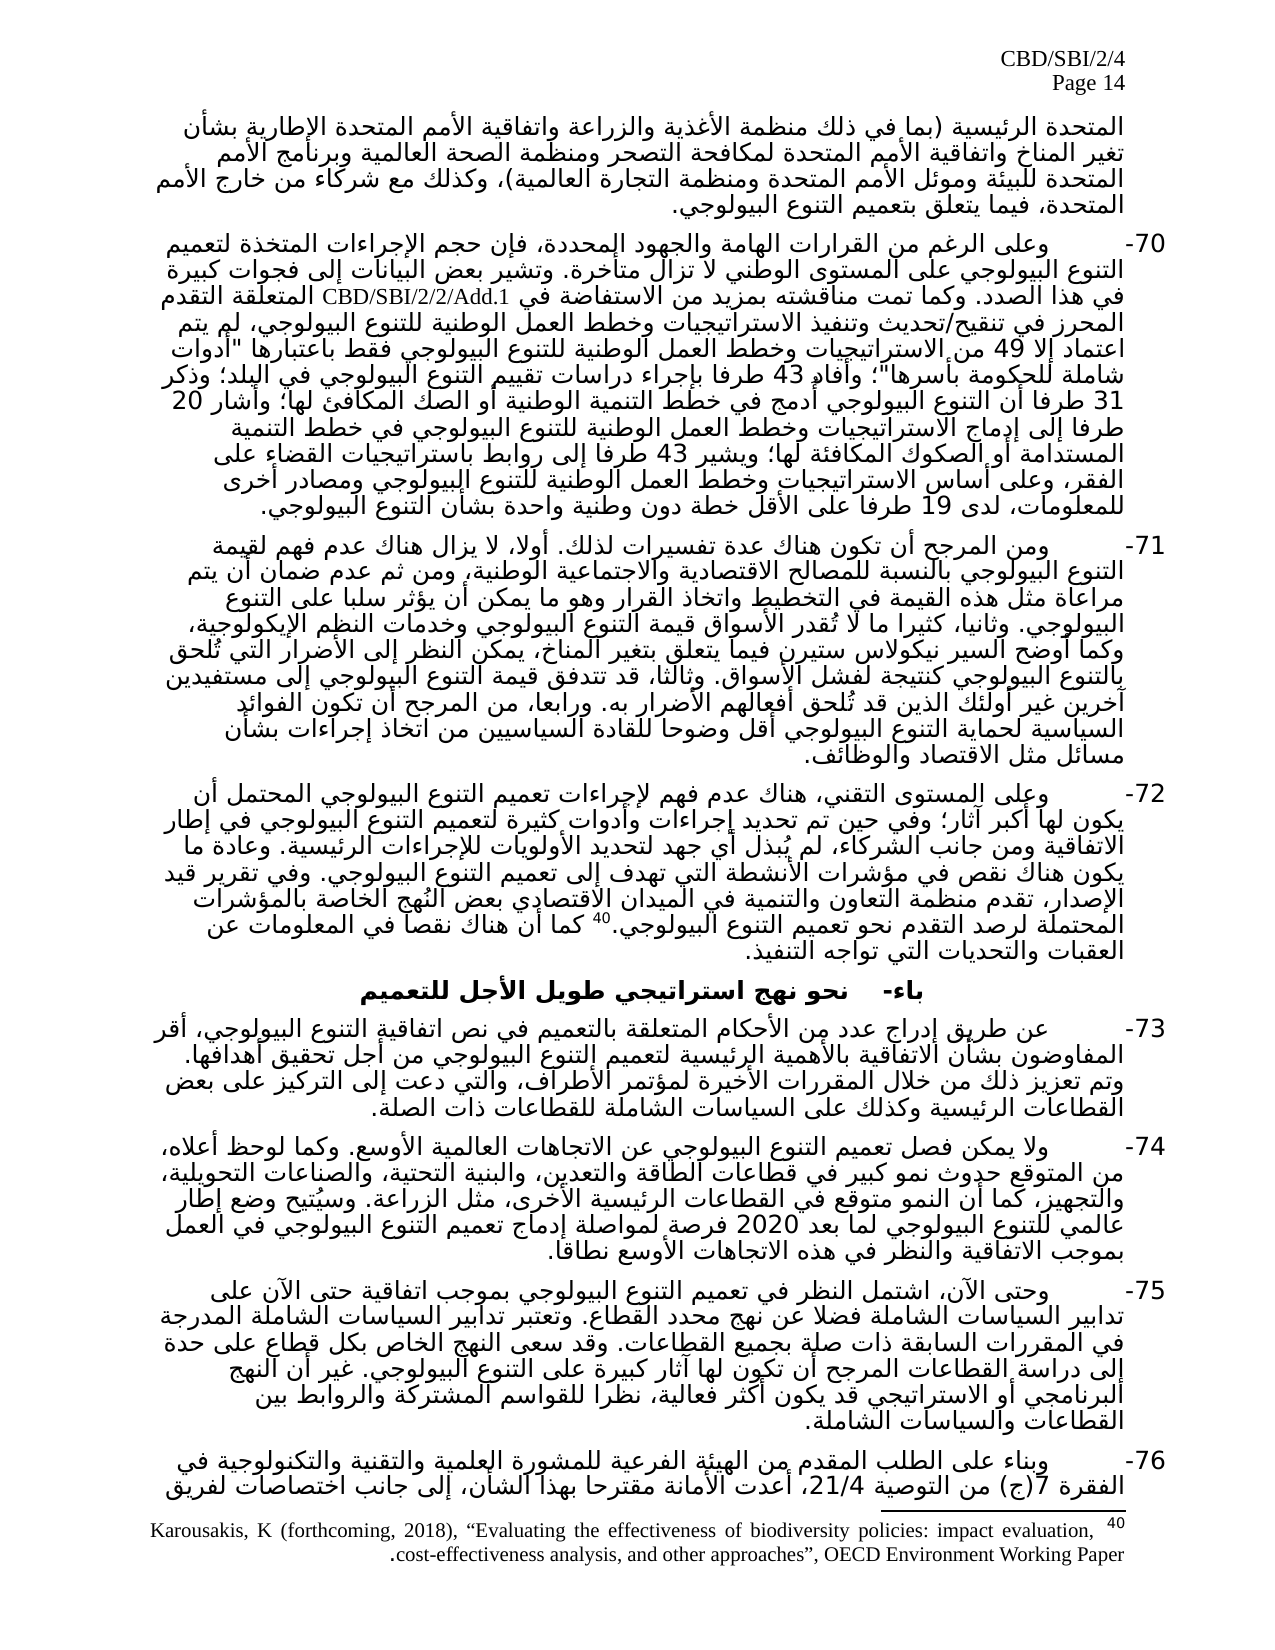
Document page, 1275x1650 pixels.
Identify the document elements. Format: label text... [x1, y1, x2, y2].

list ولا يمكن فصل تعميم التنوع البيولوجي عن الاتجاهات العالمية الأوسع. وكما لوحظ أعلاه، من المتوقع حدوث نمو كبير في قطاعات الطاقة والتعدين، والبنية التحتية، والصناعات التحويلية، والتجهيز، كما أن النمو متوقع في القطاعات الرئيسية الأخرى، مثل الزراعة. وسيُتيح وضع إطار عالمي للتنوع البيولوجي لما بعد 2020 فرصة لمواصلة إدماج تعميم التنوع البيولوجي في العمل بموجب الاتفاقية والنظر في هذه الاتجاهات الأوسع نطاقا. [150, 1134, 1125, 1266]
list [150, 114, 1125, 219]
text باء- نحو نهج استراتيجي طويل الأجل للتعميم [150, 978, 1125, 1004]
list ومن المرجح أن تكون هناك عدة تفسيرات لذلك. أولا، لا يزال هناك عدم فهم لقيمة التنوع البيولوجي بالنسبة للمصالح الاقتصادية والاجتماعية الوطنية، ومن ثم عدم ضمان أن يتم مراعاة مثل هذه القيمة في التخطيط واتخاذ القرار وهو ما يمكن أن يؤثر سلبا على التنوع البيولوجي. وثانيا، كثيرا ما لا تُقدر الأسواق قيمة التنوع البيولوجي وخدمات النظم الإيكولوجية، وكما أوضح السير نيكولاس ستيرن فيما يتعلق بتغير المناخ، يمكن النظر إلى الأضرار التي تُلحق بالتنوع البيولوجي كنتيجة لفشل الأسواق. وثالثا، قد تتدفق قيمة التنوع البيولوجي إلى مستفيدين آخرين غير أولئك الذين قد تُلحق أفعالهم الأضرار به. ورابعا، من المرجح أن تكون الفوائد السياسية لحماية التنوع البيولوجي أقل وضوحا للقادة السياسيين من اتخاذ إجراءات بشأن مسائل مثل الاقتصاد والوظائف. [150, 533, 1125, 769]
list وعلى المستوى التقني، هناك عدم فهم لإجراءات تعميم التنوع البيولوجي المحتمل أن يكون لها أكبر آثار؛ وفي حين تم تحديد إجراءات وأدوات كثيرة لتعميم التنوع البيولوجي في إطار الاتفاقية ومن جانب الشركاء، لم يُبذل أي جهد لتحديد الأولويات للإجراءات الرئيسية. وعادة ما يكون هناك نقص في مؤشرات الأنشطة التي تهدف إلى تعميم التنوع البيولوجي. وفي تقرير قيد الإصدار، تقدم منظمة التعاون والتنمية في الميدان الاقتصادي بعض النُهج الخاصة بالمؤشرات المحتملة لرصد التقدم نحو تعميم التنوع البيولوجي. كما أن هناك نقصا في المعلومات عن العقبات والتحديات التي تواجه التنفيذ. [150, 782, 1125, 966]
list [150, 1448, 1125, 1501]
list وعلى الرغم من القرارات الهامة والجهود المحددة، فإن حجم الإجراءات المتخذة لتعميم التنوع البيولوجي على المستوى الوطني لا تزال متأخرة. وتشير بعض البيانات إلى فجوات كبيرة في هذا الصدد. وكما تمت مناقشته بمزيد من الاستفاضة في CBD/SBI/2/2/Add.1 المتعلقة التقدم المحرز في تنقيح/تحديث وتنفيذ الاستراتيجيات وخطط العمل الوطنية للتنوع البيولوجي، لم يتم اعتماد إلا 49 من الاستراتيجيات وخطط العمل الوطنية للتنوع البيولوجي فقط باعتبارها "أدوات شاملة للحكومة بأسرها"؛ وأفاد 43 طرفا بإجراء دراسات تقييم التنوع البيولوجي في البلد؛ وذكر 31 طرفا أن التنوع البيولوجي أُدمج في خطط التنمية الوطنية أو الصك المكافئ لها؛ وأشار 20 طرفا إلى إدماج الاستراتيجيات وخطط العمل الوطنية للتنوع البيولوجي في خطط التنمية المستدامة أو الصكوك المكافئة لها؛ ويشير 43 طرفا إلى روابط باستراتيجيات القضاء على الفقر، وعلى أساس الاستراتيجيات وخطط العمل الوطنية للتنوع البيولوجي ومصادر أخرى للمعلومات، لدى 19 طرفا على الأقل خطة دون وطنية واحدة بشأن التنوع البيولوجي. [150, 232, 1125, 521]
list عن طريق إدراج عدد من الأحكام المتعلقة بالتعميم في نص اتفاقية التنوع البيولوجي، أقر المفاوضون بشأن الاتفاقية بالأهمية الرئيسية لتعميم التنوع البيولوجي من أجل تحقيق أهدافها. وتم تعزيز ذلك من خلال المقررات الأخيرة لمؤتمر الأطراف، والتي دعت إلى التركيز على بعض القطاعات الرئيسية وكذلك على السياسات الشاملة للقطاعات ذات الصلة. [150, 1017, 1125, 1122]
list وحتى الآن، اشتمل النظر في تعميم التنوع البيولوجي بموجب اتفاقية حتى الآن على تدابير السياسات الشاملة فضلا عن نهج محدد القطاع. وتعتبر تدابير السياسات الشاملة المدرجة في المقررات السابقة ذات صلة بجميع القطاعات. وقد سعى النهج الخاص بكل قطاع على حدة إلى دراسة القطاعات المرجح أن تكون لها آثار كبيرة على التنوع البيولوجي. غير أن النهج البرنامجي أو الاستراتيجي قد يكون أكثر فعالية، نظرا للقواسم المشتركة والروابط بين القطاعات والسياسات الشاملة. [150, 1278, 1125, 1436]
